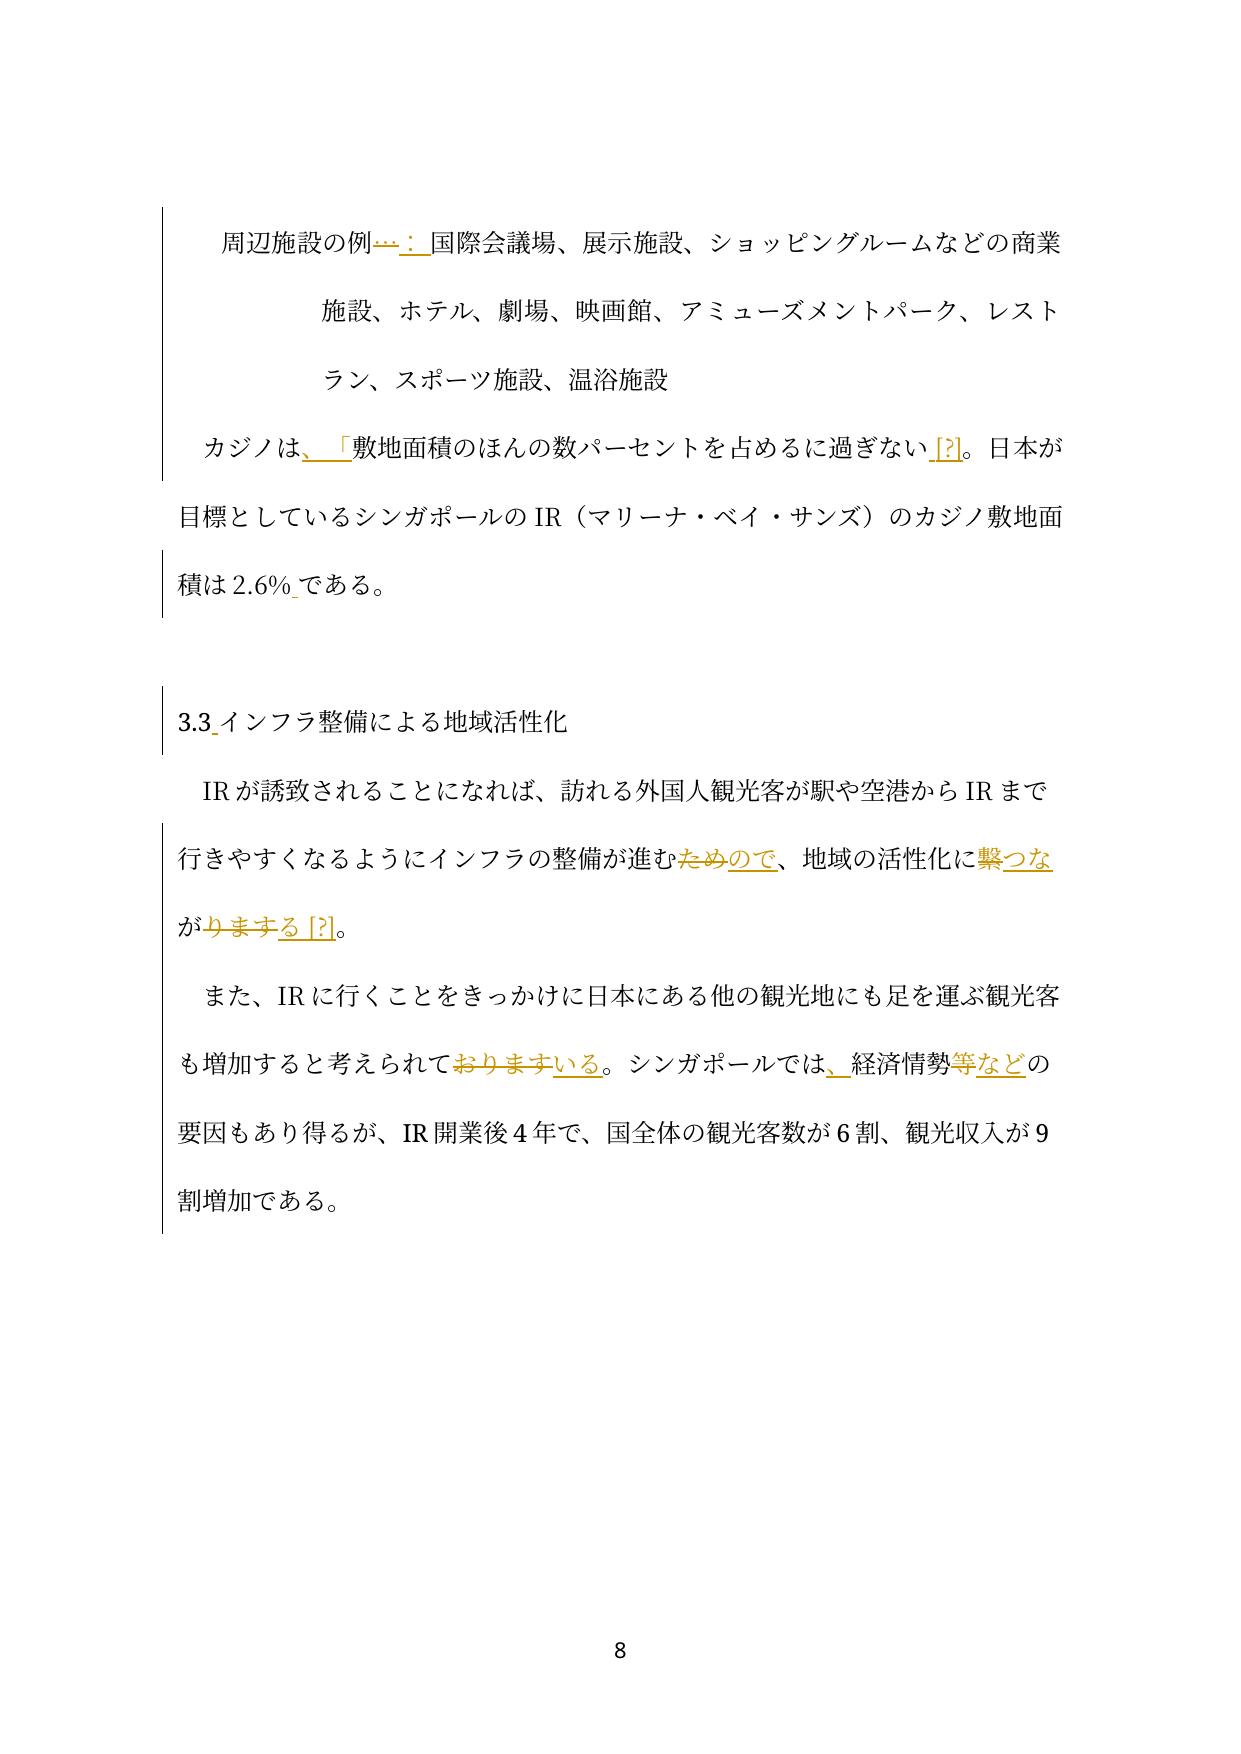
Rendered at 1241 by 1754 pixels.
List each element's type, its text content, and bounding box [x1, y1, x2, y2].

text 3.3インフラ整備による地域活性化 [177, 686, 1063, 755]
text また、IRに行くことをきっかけに日本にある他の観光地にも足を運ぶ観光客も増加すると考えられて。シンガポールでは経済情勢の要因もあり得るが、IR開業後4年で、国全体の観光客数が6割、観光収入が9割増加である。 [177, 960, 1063, 1234]
text カジノは敷地面積のほんの数パーセントを占めるに過ぎない。日本が目標としているシンガポールのIR（マリーナ・ベイ・サンズ）のカジノ敷地面積は2.6%である。 [177, 413, 1063, 618]
text 周辺施設の例国際会議場、展示施設、ショッピングルームなどの商業施設、ホテル、劇場、映画館、アミューズメントパーク、レストラン、スポーツ施設、温浴施設 [221, 207, 1063, 413]
text IRが誘致されることになれば、訪れる外国人観光客が駅や空港からIRまで行きやすくなるようにインフラの整備が進む、地域の活性化にが。 [177, 755, 1063, 960]
